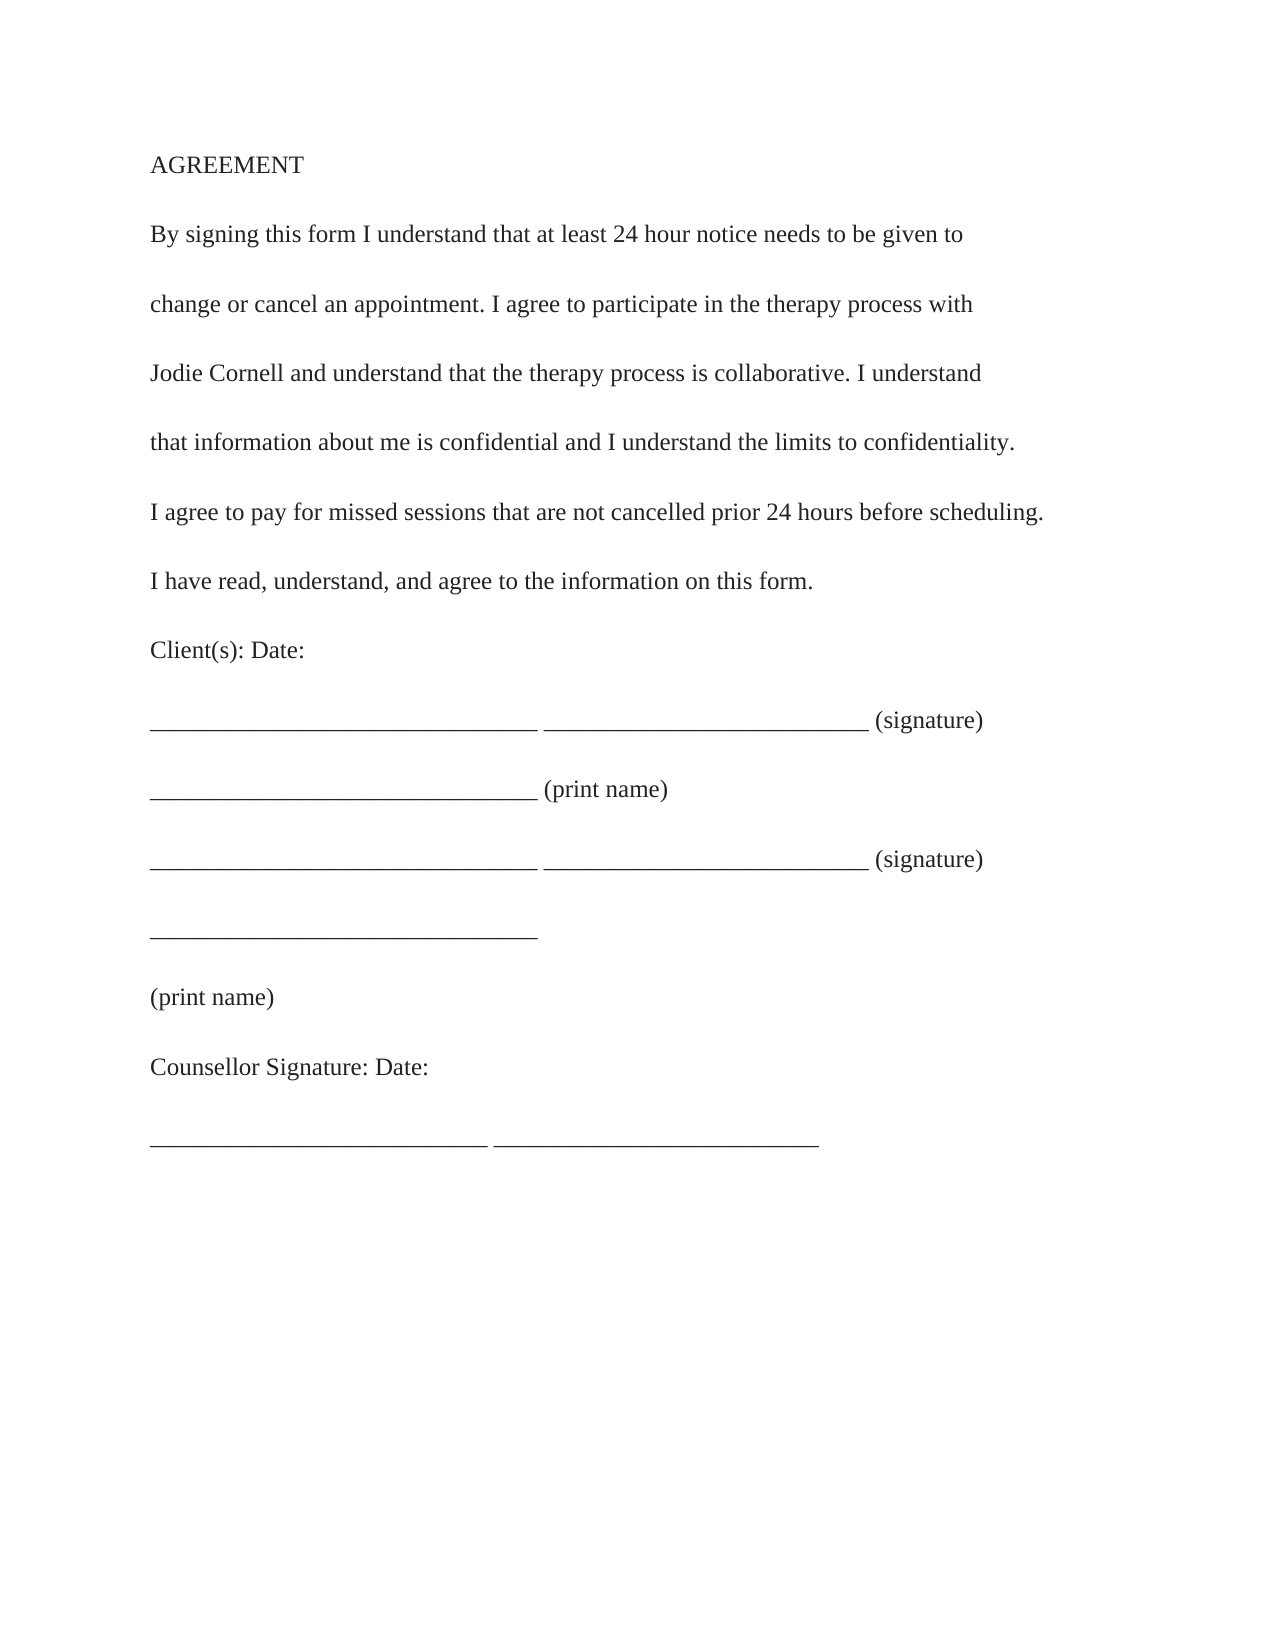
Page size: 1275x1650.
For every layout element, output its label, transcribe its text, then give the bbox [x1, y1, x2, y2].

text I have read, understand, and agree to the information on this form. [150, 566, 1125, 595]
text Client(s): Date: [150, 636, 1125, 664]
text _______________________________ __________________________ (signature) [150, 844, 1125, 872]
text (print name) [150, 982, 1125, 1011]
text ___________________________ __________________________ [150, 1121, 1125, 1150]
text _______________________________ [150, 913, 1125, 942]
text I agree to pay for missed sessions that are not cancelled prior 24 hours before scheduling. [150, 497, 1125, 526]
text _______________________________ __________________________ (signature) [150, 705, 1125, 734]
text By signing this form I understand that at least 24 hour notice needs to be given to [150, 219, 1125, 248]
text Jodie Cornell and understand that the therapy process is collaborative. I understand [150, 358, 1125, 387]
text Counsellor Signature: Date: [150, 1052, 1125, 1081]
text change or cancel an appointment. I agree to participate in the therapy process with [150, 289, 1125, 317]
text _______________________________ (print name) [150, 774, 1125, 803]
text AGREEMENT [150, 150, 1125, 179]
text that information about me is confidential and I understand the limits to confidentiality. [150, 427, 1125, 456]
